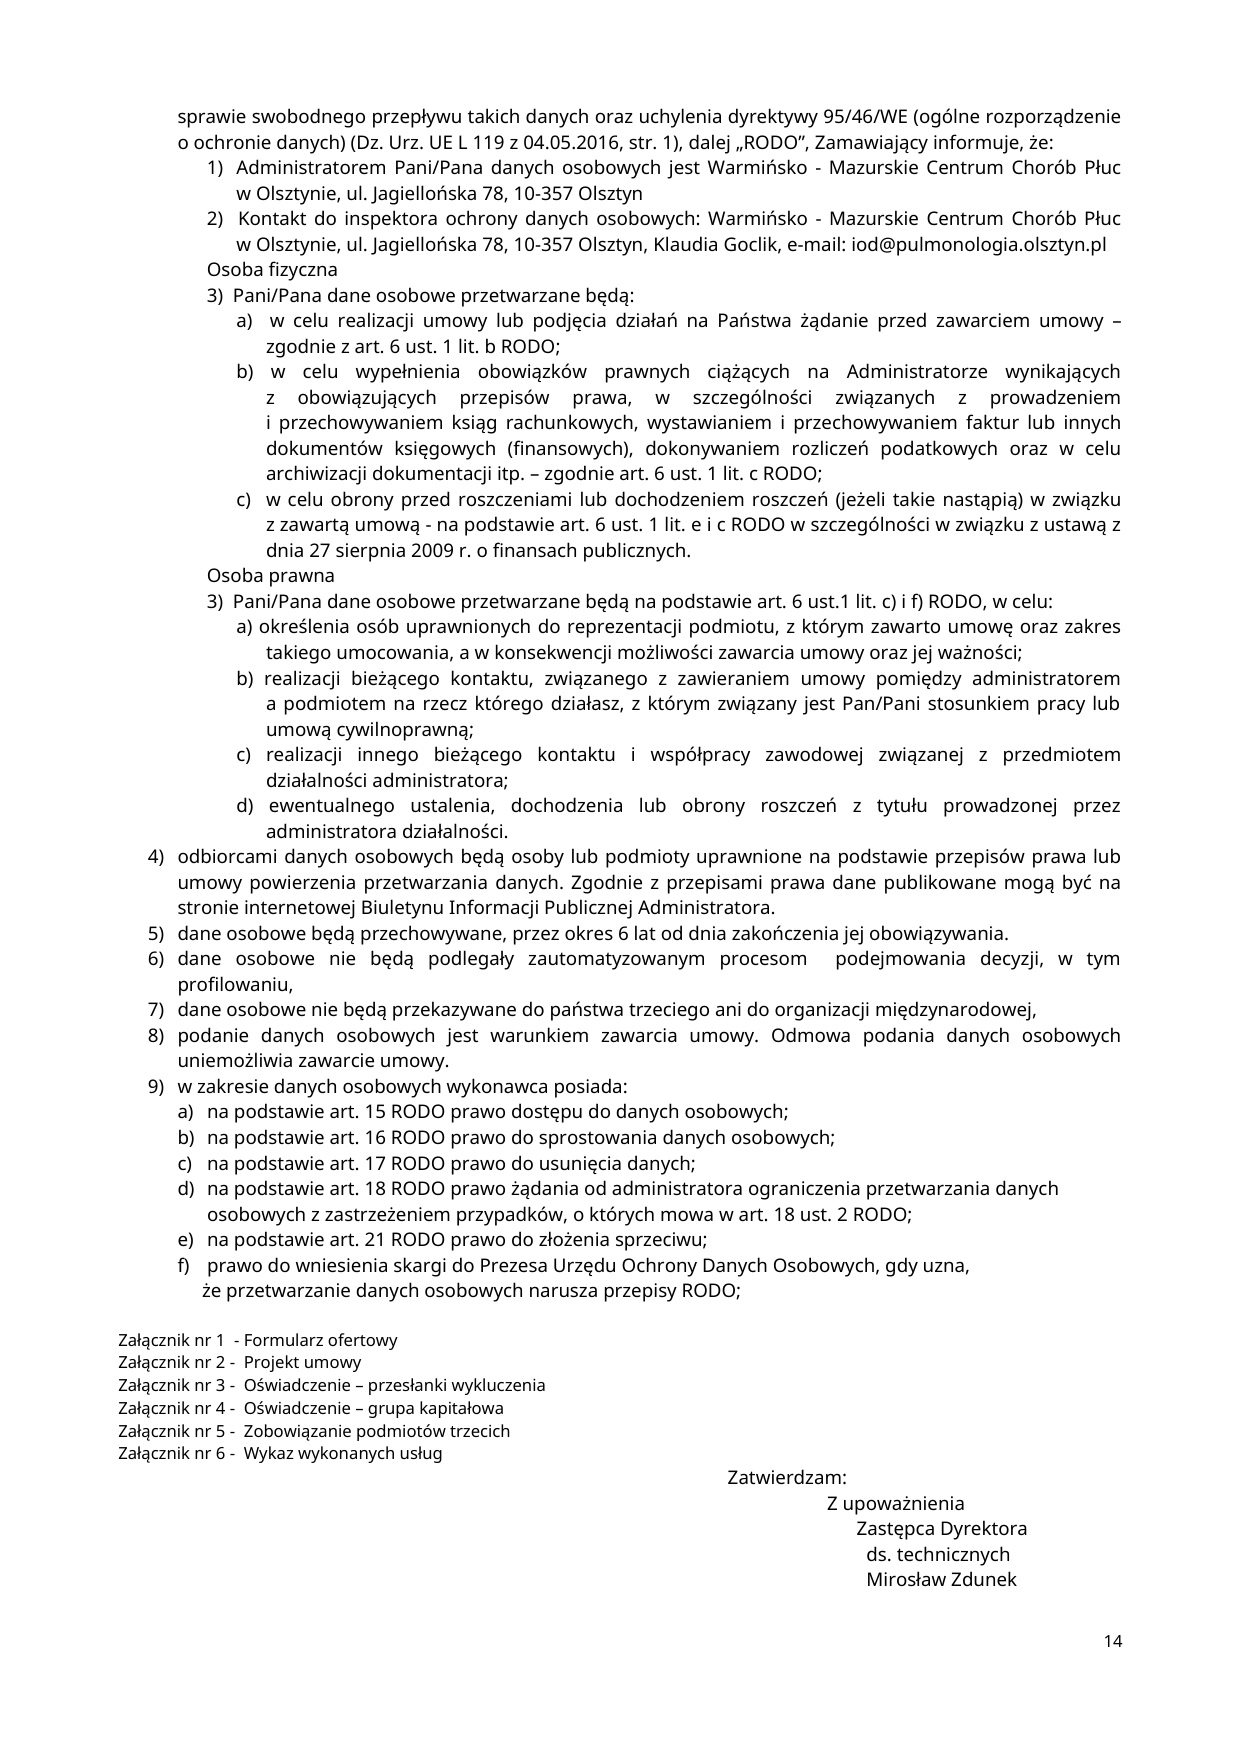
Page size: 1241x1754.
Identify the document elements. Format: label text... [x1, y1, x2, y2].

text c) na podstawie art. 17 RODO prawo do usunięcia danych; [148, 1150, 1122, 1175]
text b) realizacji bieżącego kontaktu, związanego z zawieraniem umowy pomiędzy administratorem a podmiotem na rzecz którego działasz, z którym związany jest Pan/Pani stosunkiem pracy lub umową cywilnoprawną; [236, 665, 1122, 741]
text Osoba prawna [177, 563, 1122, 588]
text 2) Kontakt do inspektora ochrony danych osobowych: Warmińsko - Mazurskie Centrum Chorób Płuc w Olsztynie, ul. Jagiellońska 78, 10-357 Olsztyn, Klaudia Goclik, e-mail: iod@pulmonologia.olsztyn.pl [207, 206, 1122, 257]
text że przetwarzanie danych osobowych narusza przepisy RODO; [192, 1277, 1122, 1303]
text a) na podstawie art. 15 RODO prawo dostępu do danych osobowych; [148, 1099, 1122, 1124]
text 3) Pani/Pana dane osobowe przetwarzane będą na podstawie art. 6 ust.1 lit. c) i f) RODO, w celu: [177, 588, 1122, 614]
text b) na podstawie art. 16 RODO prawo do sprostowania danych osobowych; [148, 1124, 1122, 1150]
text 1) Administratorem Pani/Pana danych osobowych jest Warmińsko - Mazurskie Centrum Chorób Płuc w Olsztynie, ul. Jagiellońska 78, 10-357 Olsztyn [207, 154, 1122, 206]
text Załącznik nr 5 - Zobowiązanie podmiotów trzecich [118, 1419, 1122, 1442]
text 7) dane osobowe nie będą przekazywane do państwa trzeciego ani do organizacji międzynarodowej, [148, 997, 1122, 1022]
text Załącznik nr 4 - Oświadczenie – grupa kapitałowa [118, 1397, 1122, 1419]
text Zastępca Dyrektora [148, 1516, 1122, 1541]
text f) prawo do wniesienia skargi do Prezesa Urzędu Ochrony Danych Osobowych, gdy uzna, [148, 1252, 1122, 1277]
text c) realizacji innego bieżącego kontaktu i współpracy zawodowej związanej z przedmiotem działalności administratora; [236, 741, 1122, 792]
text Mirosław Zdunek [148, 1567, 1122, 1592]
text d) ewentualnego ustalenia, dochodzenia lub obrony roszczeń z tytułu prowadzonej przez administratora działalności. [236, 792, 1122, 843]
text d) na podstawie art. 18 RODO prawo żądania od administratora ograniczenia przetwarzania danych osobowych z zastrzeżeniem przypadków, o których mowa w art. 18 ust. 2 RODO; [177, 1175, 1122, 1226]
text 6) dane osobowe nie będą podlegały zautomatyzowanym procesom podejmowania decyzji, w tym profilowaniu, [148, 946, 1122, 997]
text Załącznik nr 1 - Formularz ofertowy [118, 1328, 1122, 1351]
text Załącznik nr 6 - Wykaz wykonanych usług [118, 1442, 1122, 1465]
text Załącznik nr 2 - Projekt umowy [118, 1351, 1122, 1374]
text 8) podanie danych osobowych jest warunkiem zawarcia umowy. Odmowa podania danych osobowych uniemożliwia zawarcie umowy. [148, 1022, 1122, 1073]
text a) określenia osób uprawnionych do reprezentacji podmiotu, z którym zawarto umowę oraz zakres takiego umocowania, a w konsekwencji możliwości zawarcia umowy oraz jej ważności; [236, 614, 1122, 665]
text Zatwierdzam: [118, 1465, 1122, 1490]
text 4) odbiorcami danych osobowych będą osoby lub podmioty uprawnione na podstawie przepisów prawa lub umowy powierzenia przetwarzania danych. Zgodnie z przepisami prawa dane publikowane mogą być na stronie internetowej Biuletynu Informacji Publicznej Administratora. [148, 843, 1122, 920]
text 3) Pani/Pana dane osobowe przetwarzane będą: [177, 282, 1122, 308]
text b) w celu wypełnienia obowiązków prawnych ciążących na Administratorze wynikających z obowiązujących przepisów prawa, w szczególności związanych z prowadzeniem i przechowywaniem ksiąg rachunkowych, wystawianiem i przechowywaniem faktur lub innych dokumentów księgowych (finansowych), dokonywaniem rozliczeń podatkowych oraz w celu archiwizacji dokumentacji itp. – zgodnie art. 6 ust. 1 lit. c RODO; [236, 359, 1122, 486]
text Z upoważnienia [148, 1490, 1122, 1516]
text c) w celu obrony przed roszczeniami lub dochodzeniem roszczeń (jeżeli takie nastąpią) w związku z zawartą umową - na podstawie art. 6 ust. 1 lit. e i c RODO w szczególności w związku z ustawą z dnia 27 sierpnia 2009 r. o finansach publicznych. [236, 486, 1122, 563]
text ds. technicznych [148, 1541, 1122, 1567]
text Osoba fizyczna [177, 257, 1122, 282]
text Załącznik nr 3 - Oświadczenie – przesłanki wykluczenia [118, 1374, 1122, 1397]
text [177, 103, 1122, 154]
text a) w celu realizacji umowy lub podjęcia działań na Państwa żądanie przed zawarciem umowy – zgodnie z art. 6 ust. 1 lit. b RODO; [236, 308, 1122, 359]
text 5) dane osobowe będą przechowywane, przez okres 6 lat od dnia zakończenia jej obowiązywania. [148, 920, 1122, 946]
text e) na podstawie art. 21 RODO prawo do złożenia sprzeciwu; [148, 1226, 1122, 1252]
text 9) w zakresie danych osobowych wykonawca posiada: [148, 1073, 1122, 1099]
